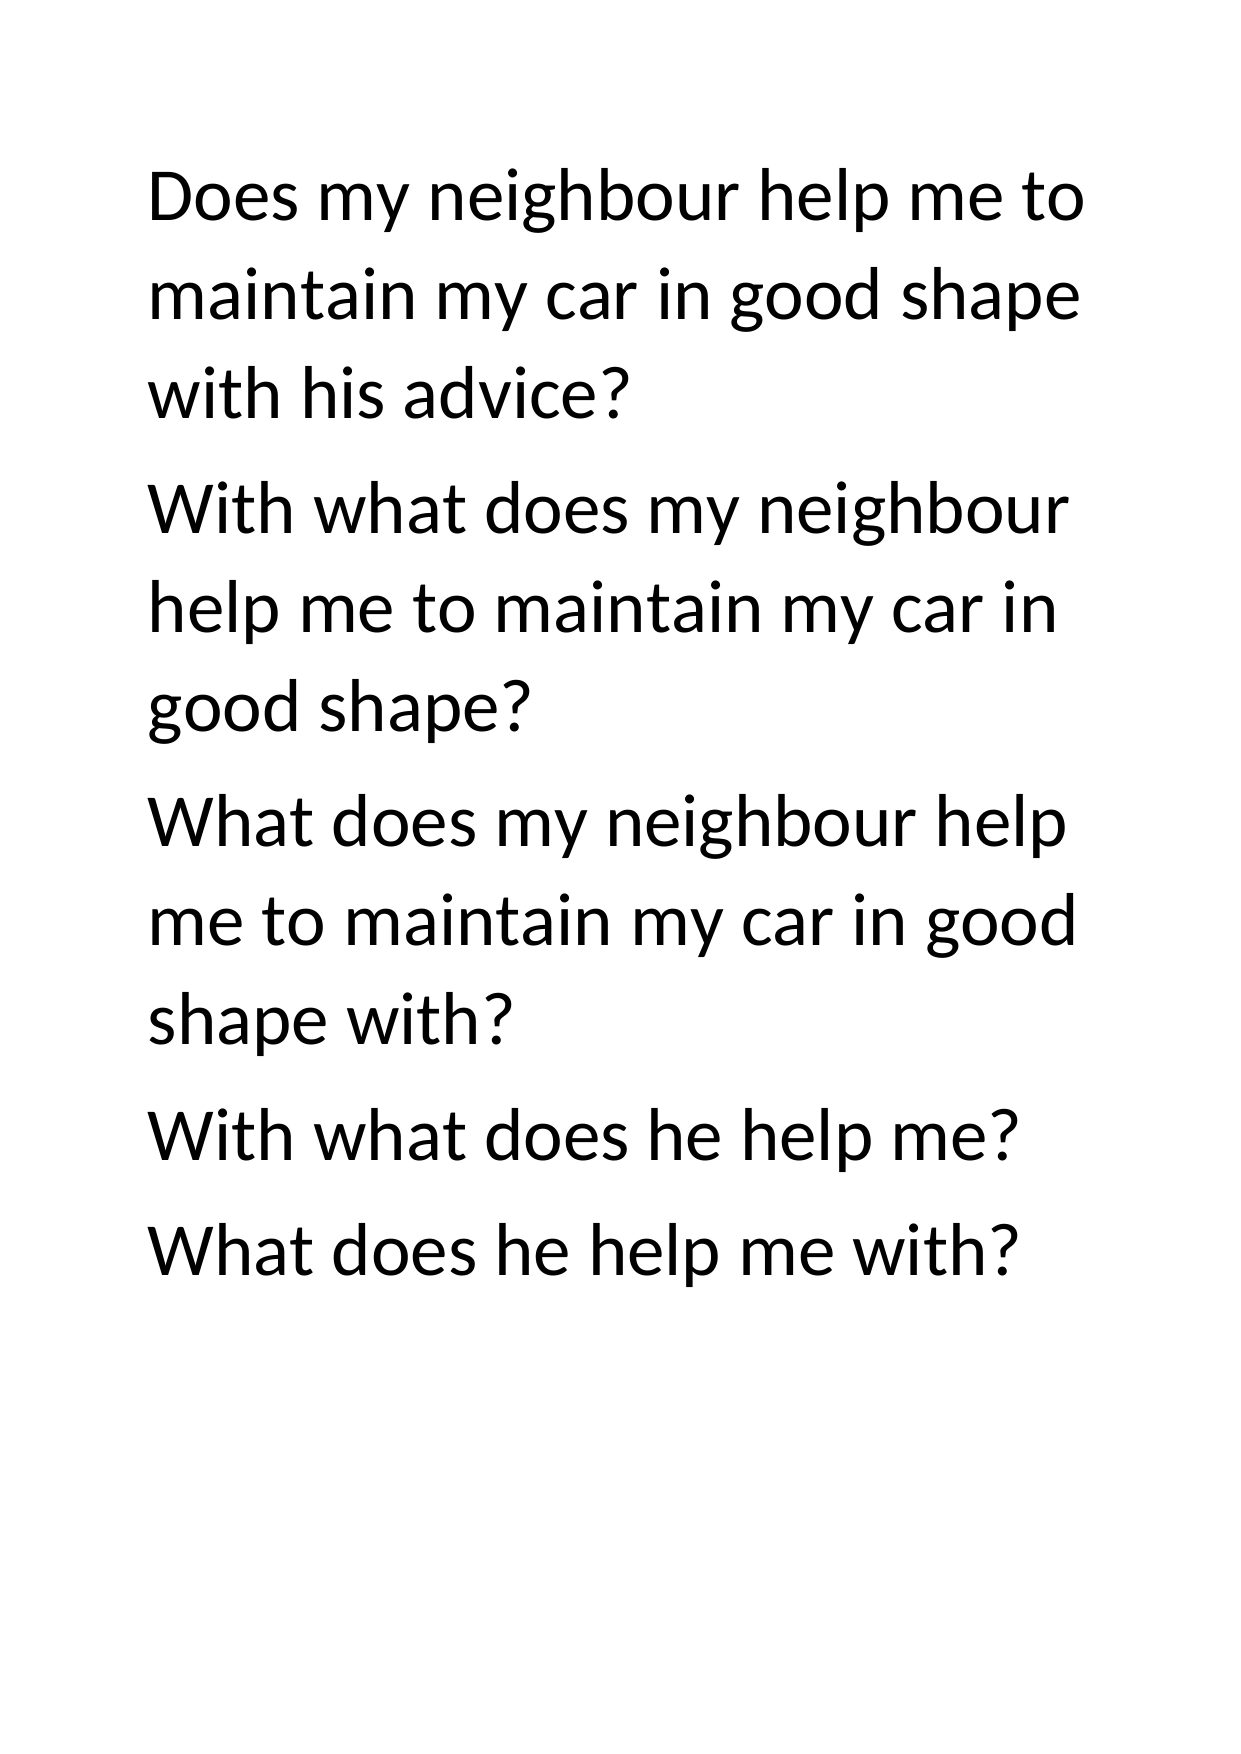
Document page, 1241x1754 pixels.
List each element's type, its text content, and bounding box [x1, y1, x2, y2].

text Does my neighbour help me to maintain my car in good shape with his advice? [148, 148, 1093, 437]
text With what does he help me? [148, 1087, 1093, 1179]
text What does my neighbour help me to maintain my car in good shape with? [148, 774, 1093, 1063]
text With what does my neighbour help me to maintain my car in good shape? [148, 461, 1093, 750]
text What does he help me with? [148, 1203, 1093, 1294]
